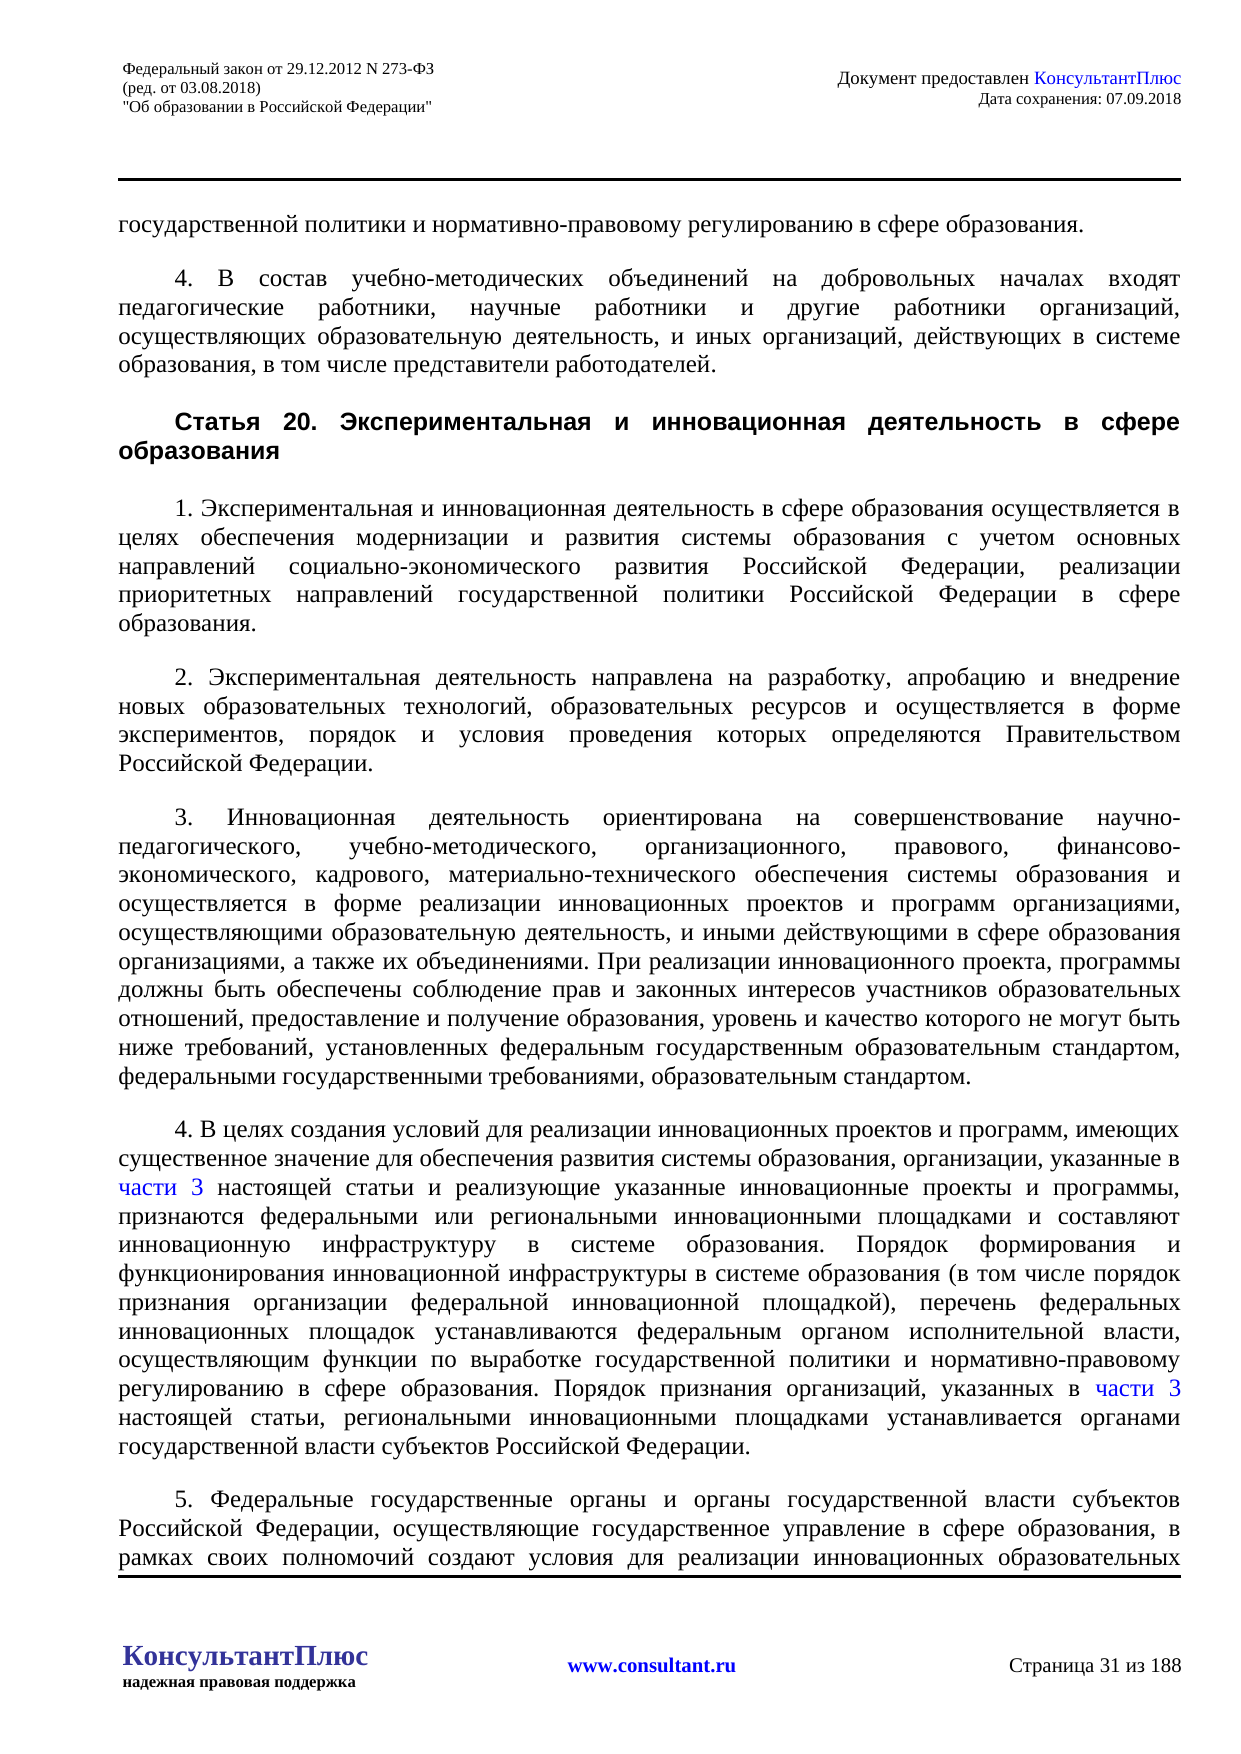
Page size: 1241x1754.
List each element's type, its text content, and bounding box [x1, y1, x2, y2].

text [118, 1484, 1181, 1571]
text 4. В состав учебно-методических объединений на добровольных началах входят педагогические работники, научные работники и другие работники организаций, осуществляющих образовательную деятельность, и иных организаций, действующих в системе образования, в том числе представители работодателей. [118, 263, 1181, 378]
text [118, 209, 1181, 238]
text 1. Экспериментальная и инновационная деятельность в сфере образования осуществляется в целях обеспечения модернизации и развития системы образования с учетом основных направлений социально-экономического развития Российской Федерации, реализации приоритетных направлений государственной политики Российской Федерации в сфере образования. [118, 493, 1181, 637]
text 2. Экспериментальная деятельность направлена на разработку, апробацию и внедрение новых образовательных технологий, образовательных ресурсов и осуществляется в форме экспериментов, порядок и условия проведения которых определяются Правительством Российской Федерации. [118, 662, 1181, 777]
text 3. Инновационная деятельность ориентирована на совершенствование научно-педагогического, учебно-методического, организационного, правового, финансово-экономического, кадрового, материально-технического обеспечения системы образования и осуществляется в форме реализации инновационных проектов и программ организациями, осуществляющими образовательную деятельность, и иными действующими в сфере образования организациями, а также их объединениями. При реализации инновационного проекта, программы должны быть обеспечены соблюдение прав и законных интересов участников образовательных отношений, предоставление и получение образования, уровень и качество которого не могут быть ниже требований, установленных федеральным государственным образовательным стандартом, федеральными государственными требованиями, образовательным стандартом. [118, 802, 1181, 1089]
title Статья 20. Экспериментальная и инновационная деятельность в сфере образования [118, 407, 1181, 464]
text 4. В целях создания условий для реализации инновационных проектов и программ, имеющих существенное значение для обеспечения развития системы образования, организации, указанные в части 3 настоящей статьи и реализующие указанные инновационные проекты и программы, признаются федеральными или региональными инновационными площадками и составляют инновационную инфраструктуру в системе образования. Порядок формирования и функционирования инновационной инфраструктуры в системе образования (в том числе порядок признания организации федеральной инновационной площадкой), перечень федеральных инновационных площадок устанавливаются федеральным органом исполнительной власти, осуществляющим функции по выработке государственной политики и нормативно-правовому регулированию в сфере образования. Порядок признания организаций, указанных в части 3 настоящей статьи, региональными инновационными площадками устанавливается органами государственной власти субъектов Российской Федерации. [118, 1114, 1181, 1459]
